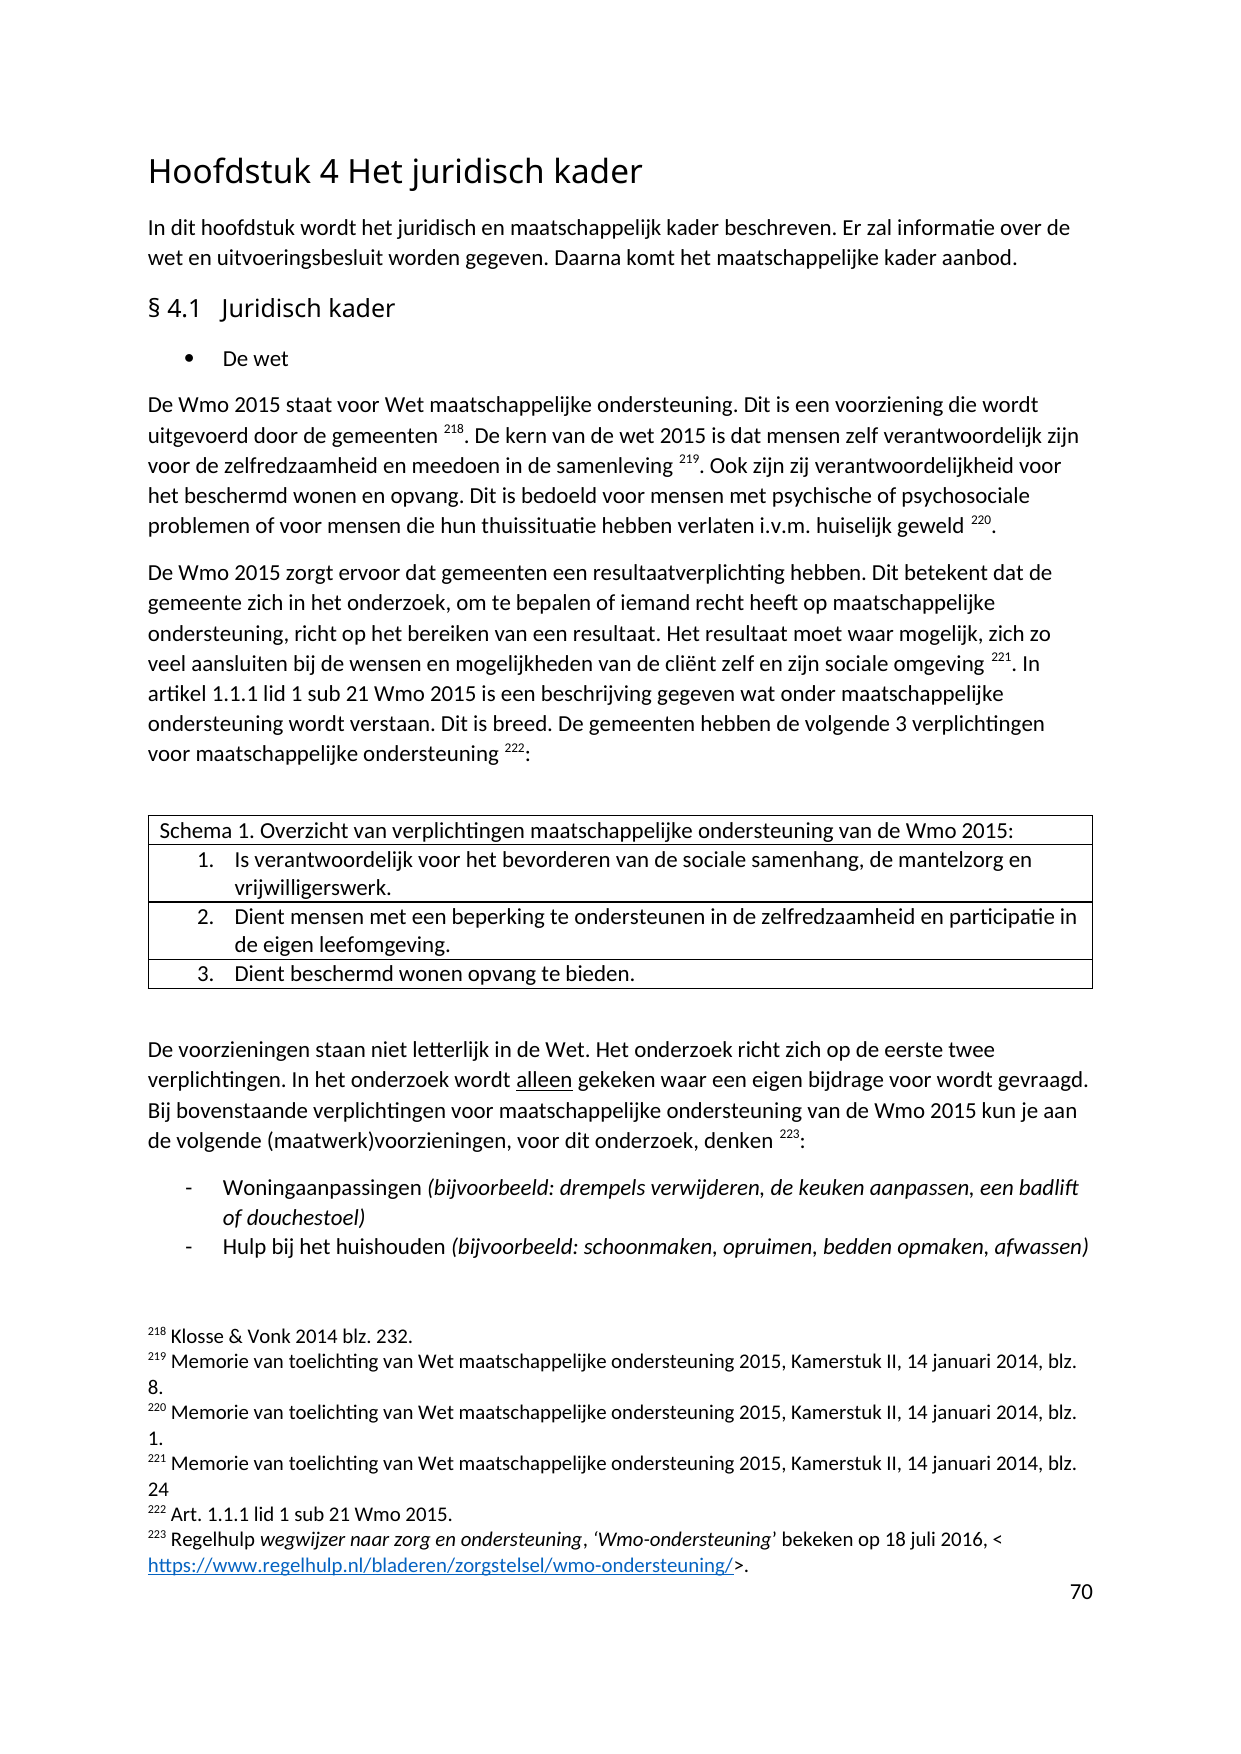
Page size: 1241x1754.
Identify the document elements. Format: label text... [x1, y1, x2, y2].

text § 4.1 Juridisch kader [148, 290, 1093, 324]
table_cell Dient mensen met een beperking te ondersteunen in de zelfredzaamheid en participatie in de eigen leefomgeving. [149, 903, 1092, 958]
table_cell Is verantwoordelijk voor het bevorderen van de sociale samenhang, de mantelzorg en vrijwilligerswerk. [149, 845, 1092, 901]
text De Wmo 2015 zorgt ervoor dat gemeenten een resultaatverplichting hebben. Dit betekent dat de gemeente zich in het onderzoek, om te bepalen of iemand recht heeft op maatschappelijke ondersteuning, richt op het bereiken van een resultaat. Het resultaat moet waar mogelijk, zich zo veel aansluiten bij de wensen en mogelijkheden van de cliënt zelf en zijn sociale omgeving . In artikel 1.1.1 lid 1 sub 21 Wmo 2015 is een beschrijving gegeven wat onder maatschappelijke ondersteuning wordt verstaan. Dit is breed. De gemeenten hebben de volgende 3 verplichtingen voor maatschappelijke ondersteuning : [148, 558, 1093, 768]
text In dit hoofdstuk wordt het juridisch en maatschappelijk kader beschreven. Er zal informatie over de wet en uitvoeringsbesluit worden gegeven. Daarna komt het maatschappelijke kader aanbod. [148, 213, 1093, 271]
text De voorzieningen staan niet letterlijk in de Wet. Het onderzoek richt zich op de eerste twee verplichtingen. In het onderzoek wordt alleen gekeken waar een eigen bijdrage voor wordt gevraagd. Bij bovenstaande verplichtingen voor maatschappelijke ondersteuning van de Wmo 2015 kun je aan de volgende (maatwerk)voorzieningen, voor dit onderzoek, denken : [148, 1035, 1093, 1154]
list De wet [185, 344, 1093, 372]
list Woningaanpassingen (bijvoorbeeld: drempels verwijderen, de keuken aanpassen, een badlift of douchestoel) [185, 1173, 1093, 1231]
table_header Schema 1. Overzicht van verplichtingen maatschappelijke ondersteuning van de Wmo 2015: [149, 816, 1092, 844]
table_cell Dient beschermd wonen opvang te bieden. [149, 960, 1092, 987]
list Hulp bij het huishouden (bijvoorbeeld: schoonmaken, opruimen, bedden opmaken, afwassen) [185, 1232, 1093, 1260]
text Hoofdstuk 4 Het juridisch kader [148, 148, 1093, 193]
text De Wmo 2015 staat voor Wet maatschappelijke ondersteuning. Dit is een voorziening die wordt uitgevoerd door de gemeenten . De kern van de wet 2015 is dat mensen zelf verantwoordelijk zijn voor de zelfredzaamheid en meedoen in de samenleving . Ook zijn zij verantwoordelijkheid voor het beschermd wonen en opvang. Dit is bedoeld voor mensen met psychische of psychosociale problemen of voor mensen die hun thuissituatie hebben verlaten i.v.m. huiselijk geweld . [148, 391, 1093, 539]
